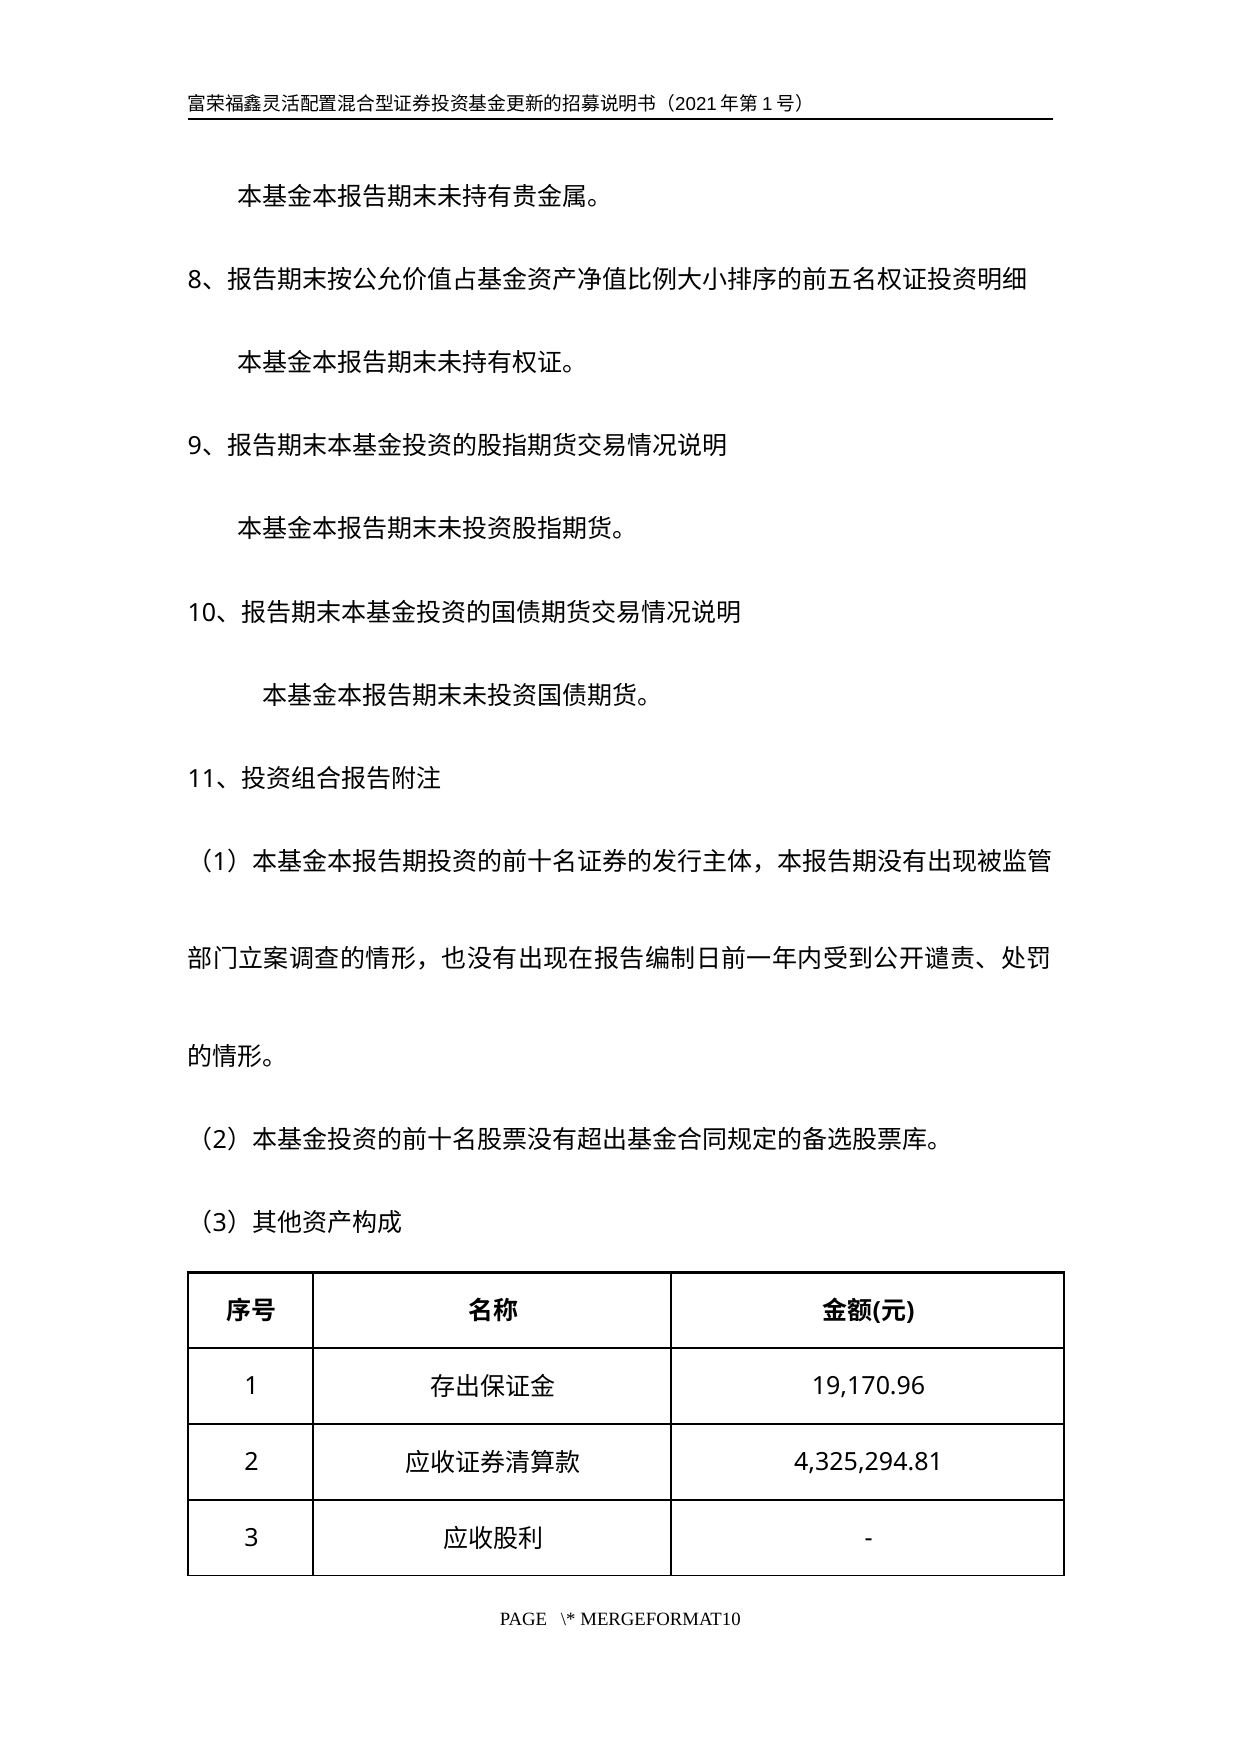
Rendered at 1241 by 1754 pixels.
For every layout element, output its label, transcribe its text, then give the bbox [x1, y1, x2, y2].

text 本基金本报告期末未持有贵金属。 [187, 162, 1053, 227]
text 8、报告期末按公允价值占基金资产净值比例大小排序的前五名权证投资明细 [187, 245, 1053, 310]
table_cell 1 [189, 1349, 312, 1423]
table_cell - [672, 1501, 1063, 1575]
text 10、报告期末本基金投资的国债期货交易情况说明 [187, 578, 1053, 643]
text 11、投资组合报告附注 [187, 744, 1053, 809]
table_cell 4,325,294.81 [672, 1425, 1063, 1499]
table_cell 存出保证金 [314, 1349, 670, 1423]
table_header 金额(元) [672, 1274, 1063, 1347]
table_cell 应收股利 [314, 1501, 670, 1575]
text 本基金本报告期末未投资国债期货。 [187, 661, 1053, 726]
text 9、报告期末本基金投资的股指期货交易情况说明 [187, 411, 1053, 476]
table_cell 3 [189, 1501, 312, 1575]
table_cell 2 [189, 1425, 312, 1499]
text （3）其他资产构成 [187, 1188, 1053, 1253]
table_header 名称 [314, 1274, 670, 1347]
table_cell 应收证券清算款 [314, 1425, 670, 1499]
table_cell 19,170.96 [672, 1349, 1063, 1423]
text 本基金本报告期末未投资股指期货。 [187, 494, 1053, 559]
text （2）本基金投资的前十名股票没有超出基金合同规定的备选股票库。 [187, 1105, 1053, 1170]
text （1）本基金本报告期投资的前十名证券的发行主体，本报告期没有出现被监管部门立案调查的情形，也没有出现在报告编制日前一年内受到公开谴责、处罚的情形。 [187, 827, 1053, 1087]
table_header 序号 [189, 1274, 312, 1347]
text 本基金本报告期末未持有权证。 [187, 328, 1053, 393]
